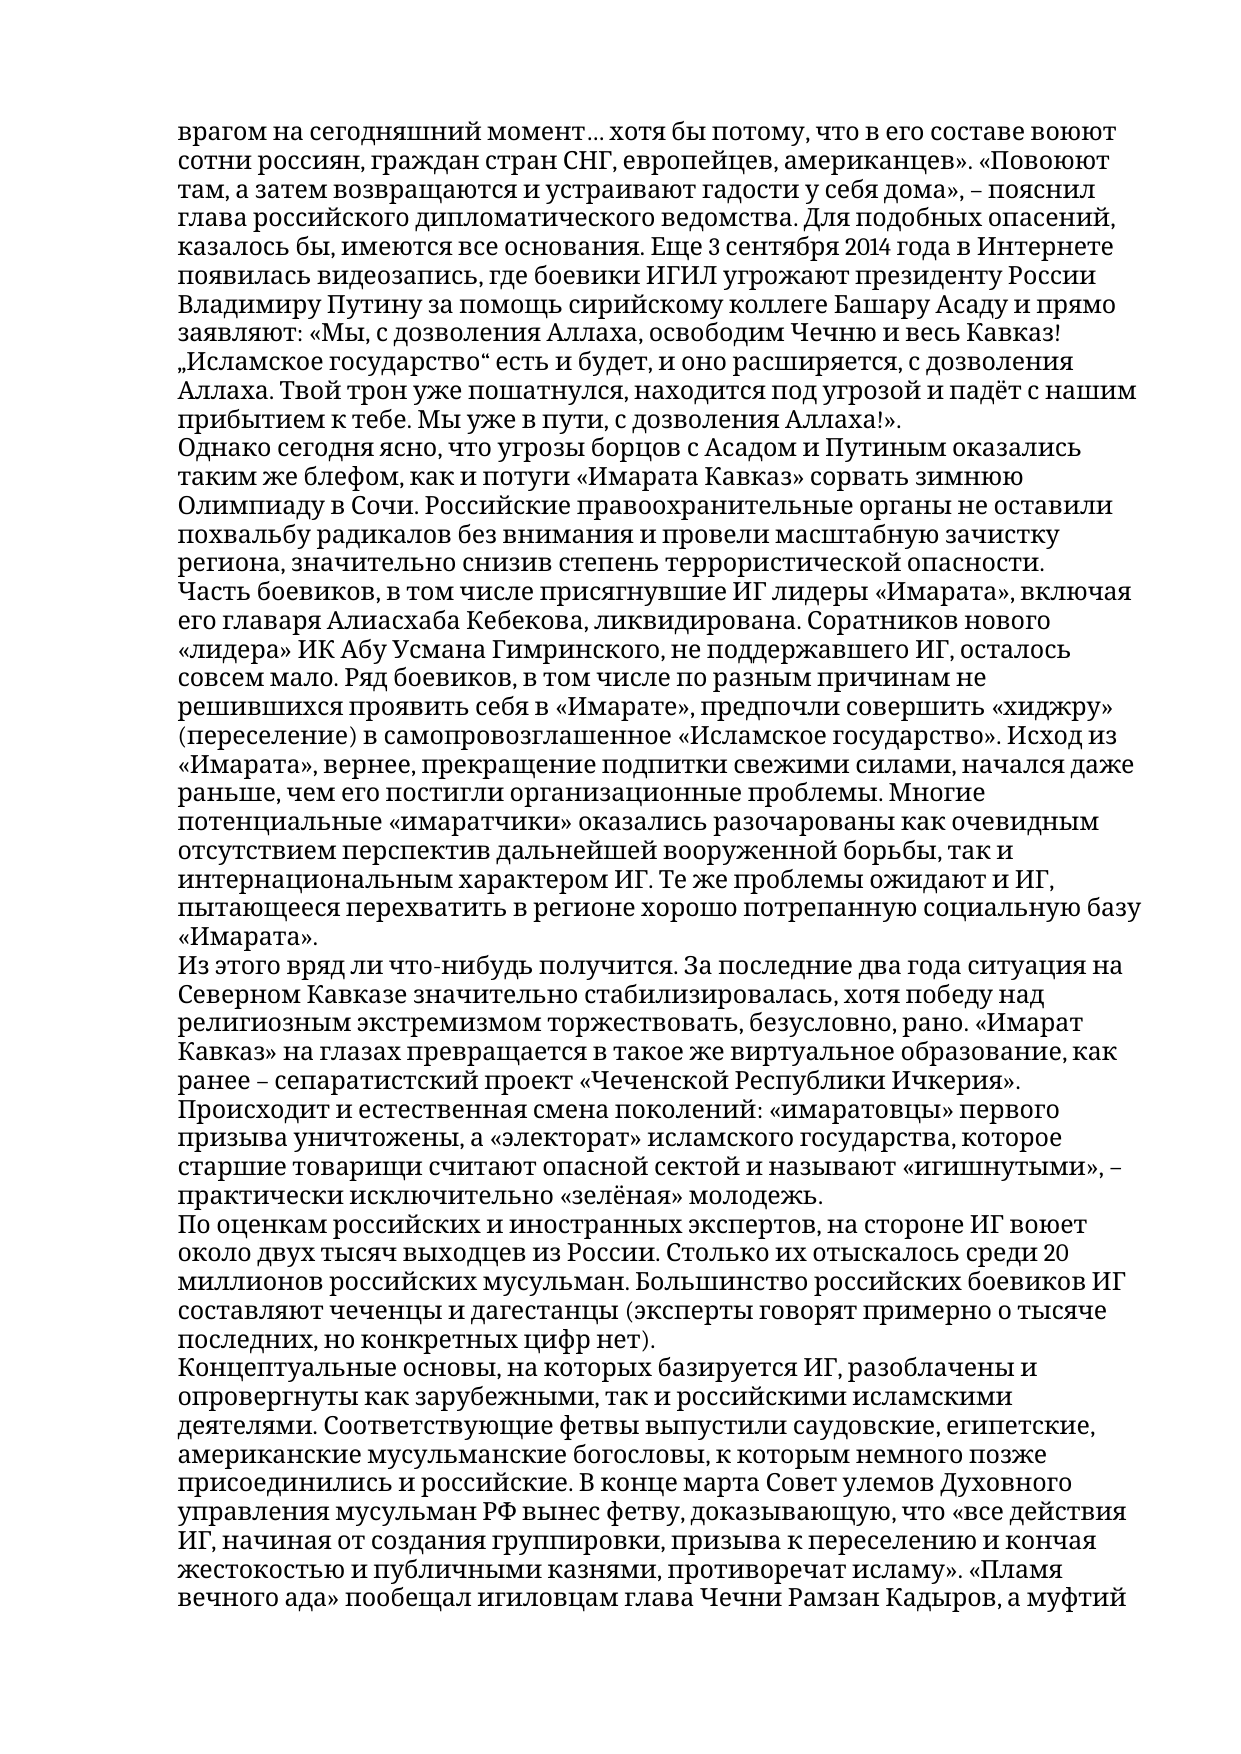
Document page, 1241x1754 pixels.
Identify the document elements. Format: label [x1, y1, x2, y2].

text [177, 118, 1152, 952]
text [177, 952, 1152, 1613]
